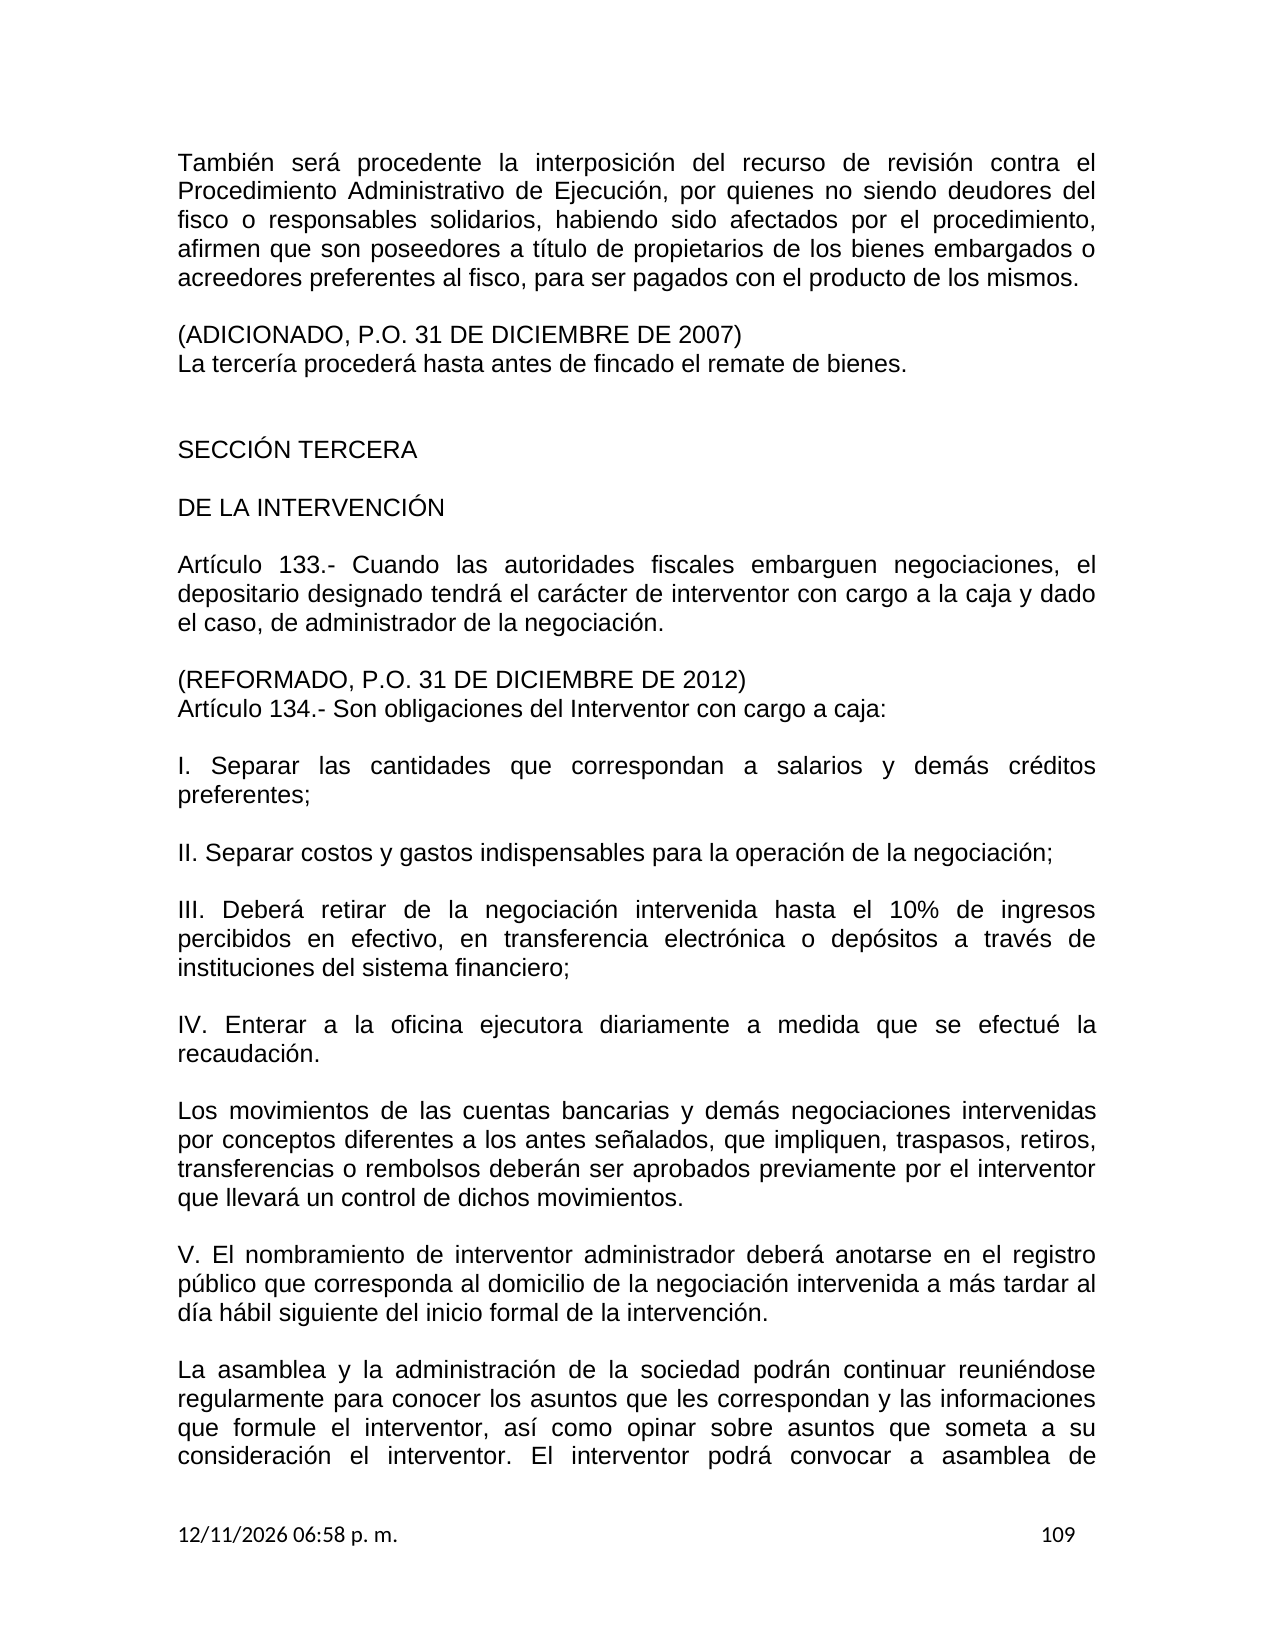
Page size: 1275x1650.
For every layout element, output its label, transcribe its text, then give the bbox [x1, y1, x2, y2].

text III. Deberá retirar de la negociación intervenida hasta el 10% de ingresos percibidos en efectivo, en transferencia electrónica o depósitos a través de instituciones del sistema financiero; [177, 895, 1098, 981]
text I. Separar las cantidades que correspondan a salarios y demás créditos preferentes; [177, 751, 1098, 809]
text IV. Enterar a la oficina ejecutora diariamente a medida que se efectué la recaudación. [177, 1010, 1098, 1068]
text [177, 1355, 1098, 1470]
text Los movimientos de las cuentas bancarias y demás negociaciones intervenidas por conceptos diferentes a los antes señalados, que impliquen, traspasos, retiros, transferencias o rembolsos deberán ser aprobados previamente por el interventor que llevará un control de dichos movimientos. [177, 1096, 1098, 1211]
text SECCIÓN TERCERA [177, 435, 1098, 464]
text Artículo 134.- Son obligaciones del Interventor con cargo a caja: [177, 694, 1098, 723]
text (ADICIONADO, P.O. 31 DE DICIEMBRE DE 2007) [177, 320, 1098, 349]
text II. Separar costos y gastos indispensables para la operación de la negociación; [177, 838, 1098, 866]
text La tercería procederá hasta antes de fincado el remate de bienes. [177, 349, 1098, 378]
text También será procedente la interposición del recurso de revisión contra el Procedimiento Administrativo de Ejecución, por quienes no siendo deudores del fisco o responsables solidarios, habiendo sido afectados por el procedimiento, afirmen que son poseedores a título de propietarios de los bienes embargados o acreedores preferentes al fisco, para ser pagados con el producto de los mismos. [177, 148, 1098, 291]
text Artículo 133.- Cuando las autoridades fiscales embarguen negociaciones, el depositario designado tendrá el carácter de interventor con cargo a la caja y dado el caso, de administrador de la negociación. [177, 550, 1098, 636]
text (REFORMADO, P.O. 31 DE DICIEMBRE DE 2012) [177, 665, 1098, 694]
text DE LA INTERVENCIÓN [177, 493, 1098, 521]
text V. El nombramiento de interventor administrador deberá anotarse en el registro público que corresponda al domicilio de la negociación intervenida a más tardar al día hábil siguiente del inicio formal de la intervención. [177, 1240, 1098, 1326]
